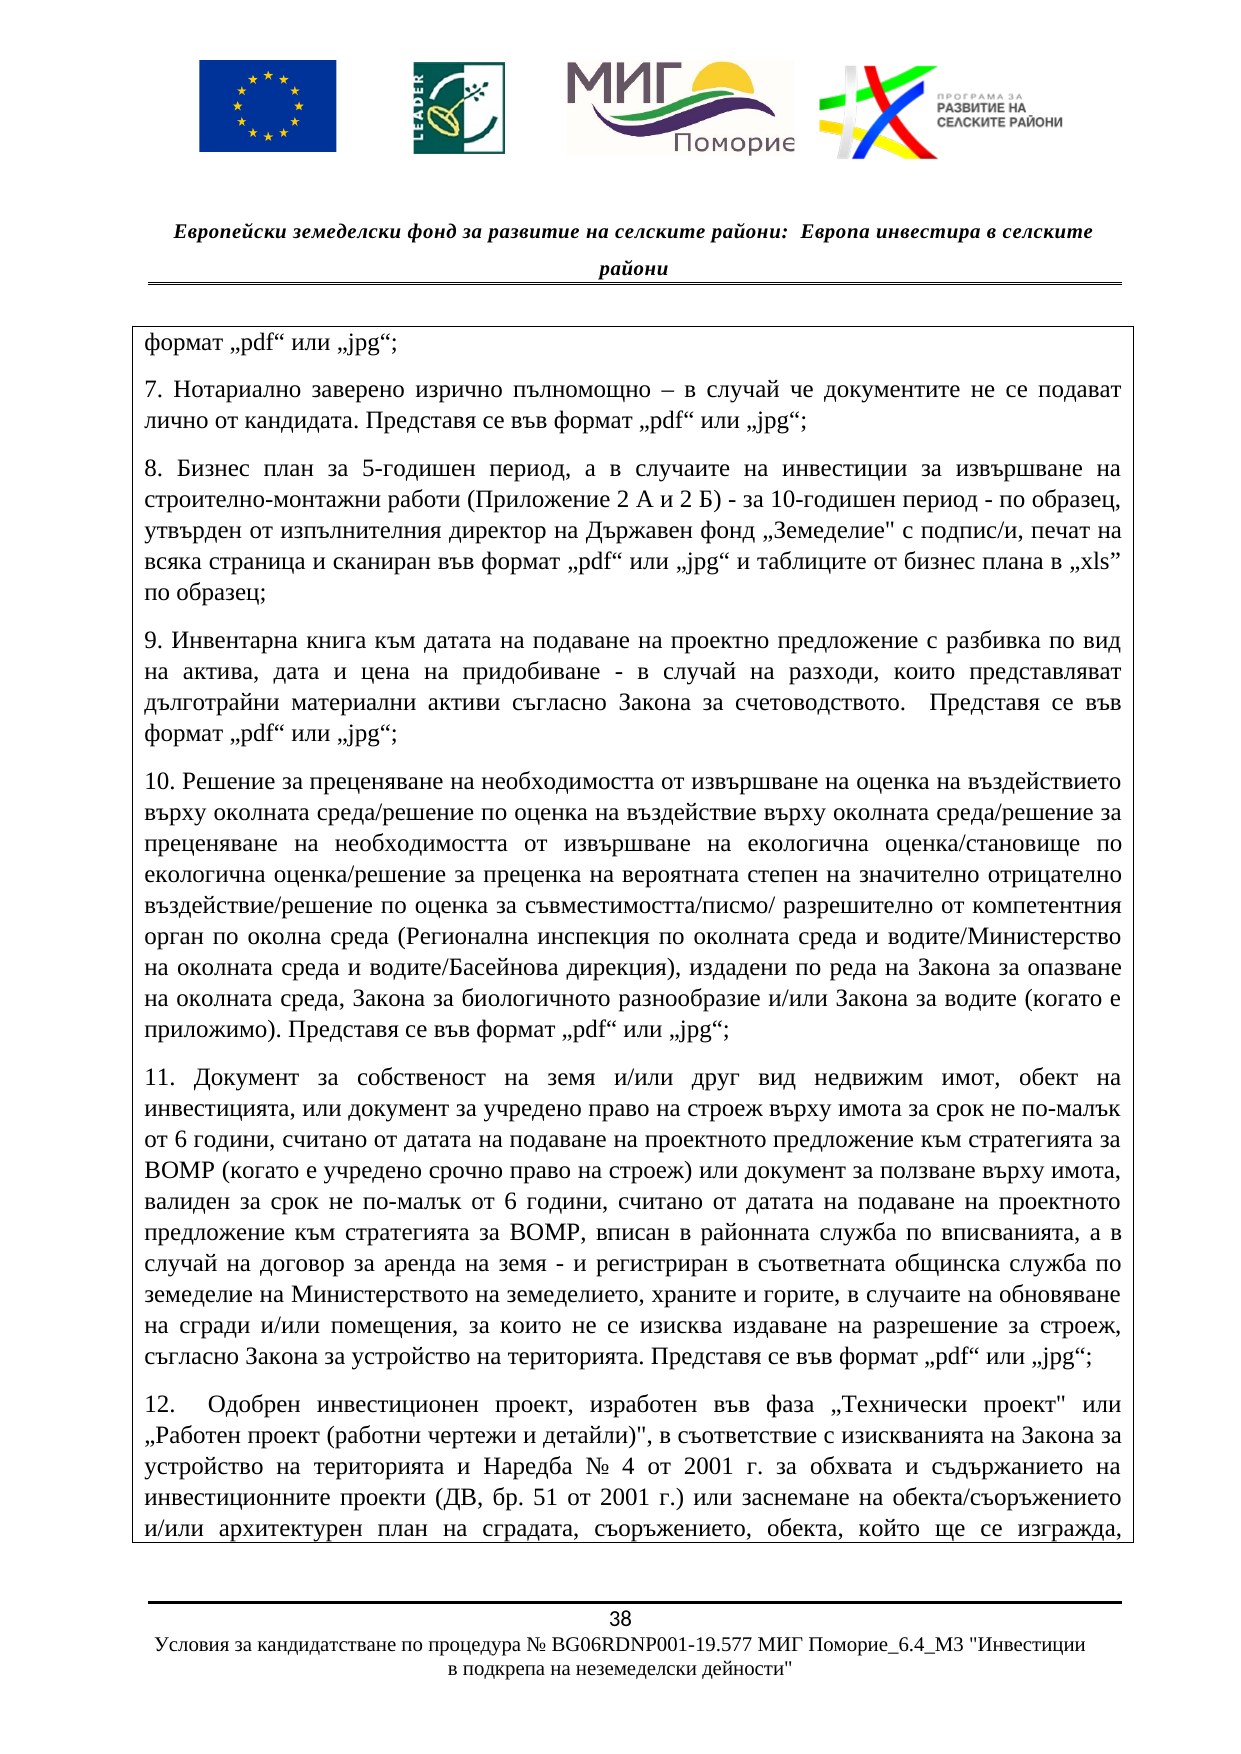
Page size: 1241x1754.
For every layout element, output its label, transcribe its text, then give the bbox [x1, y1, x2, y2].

picture [806, 59, 1073, 166]
picture [566, 60, 795, 156]
picture [199, 60, 337, 152]
picture [413, 62, 505, 154]
